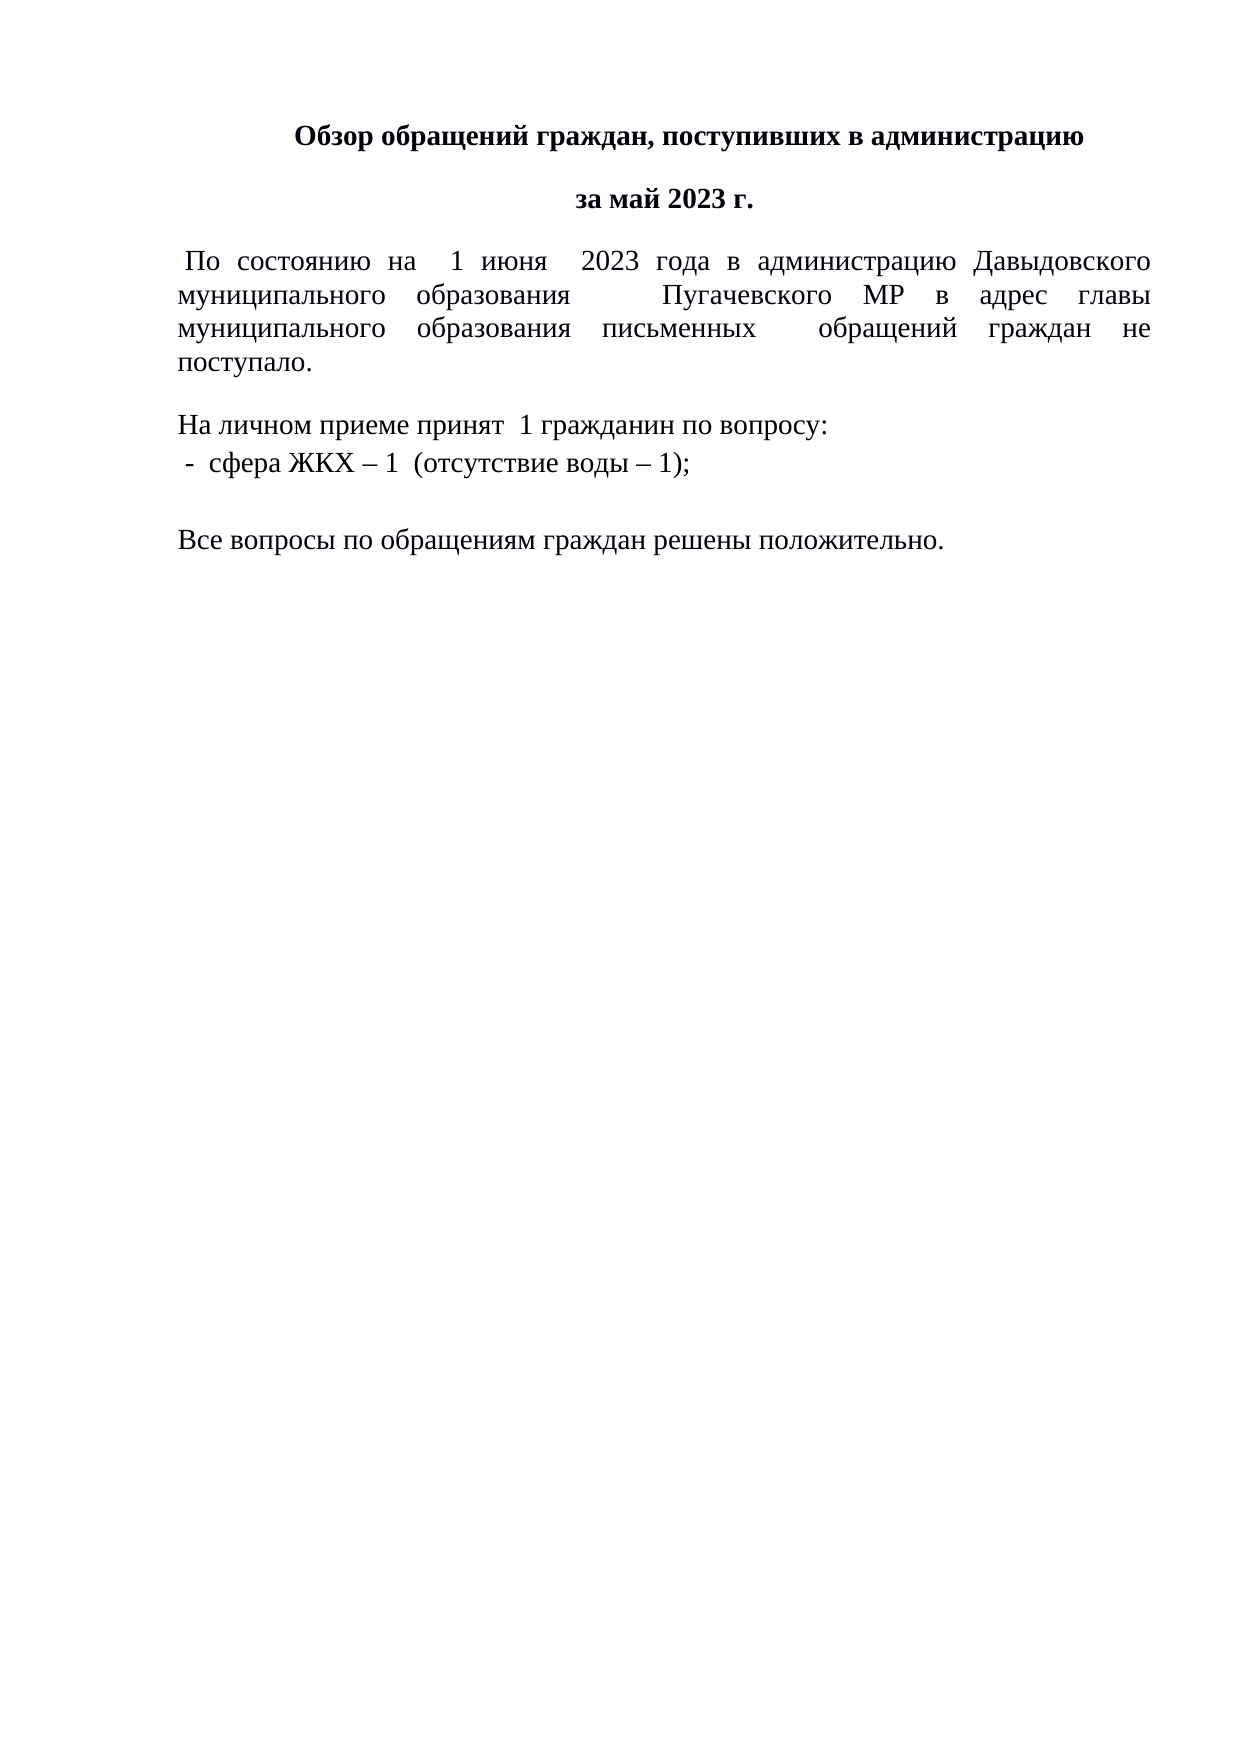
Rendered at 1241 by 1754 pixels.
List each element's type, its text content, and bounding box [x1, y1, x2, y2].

text Обзор обращений граждан, поступивших в администрацию [177, 118, 1152, 152]
text Все вопросы по обращениям граждан решены положительно. [177, 522, 1152, 556]
text По состоянию на 1 июня 2023 года в администрацию Давыдовского муниципального образования Пугачевского МР в адрес главы муниципального образования письменных обращений граждан не поступало. [177, 243, 1152, 378]
text На личном приеме принят 1 гражданин по вопросу: [177, 407, 1152, 440]
text за май 2023 г. [177, 181, 1152, 214]
text - сфера ЖКХ – 1 (отсутствие воды – 1); [177, 445, 1152, 479]
